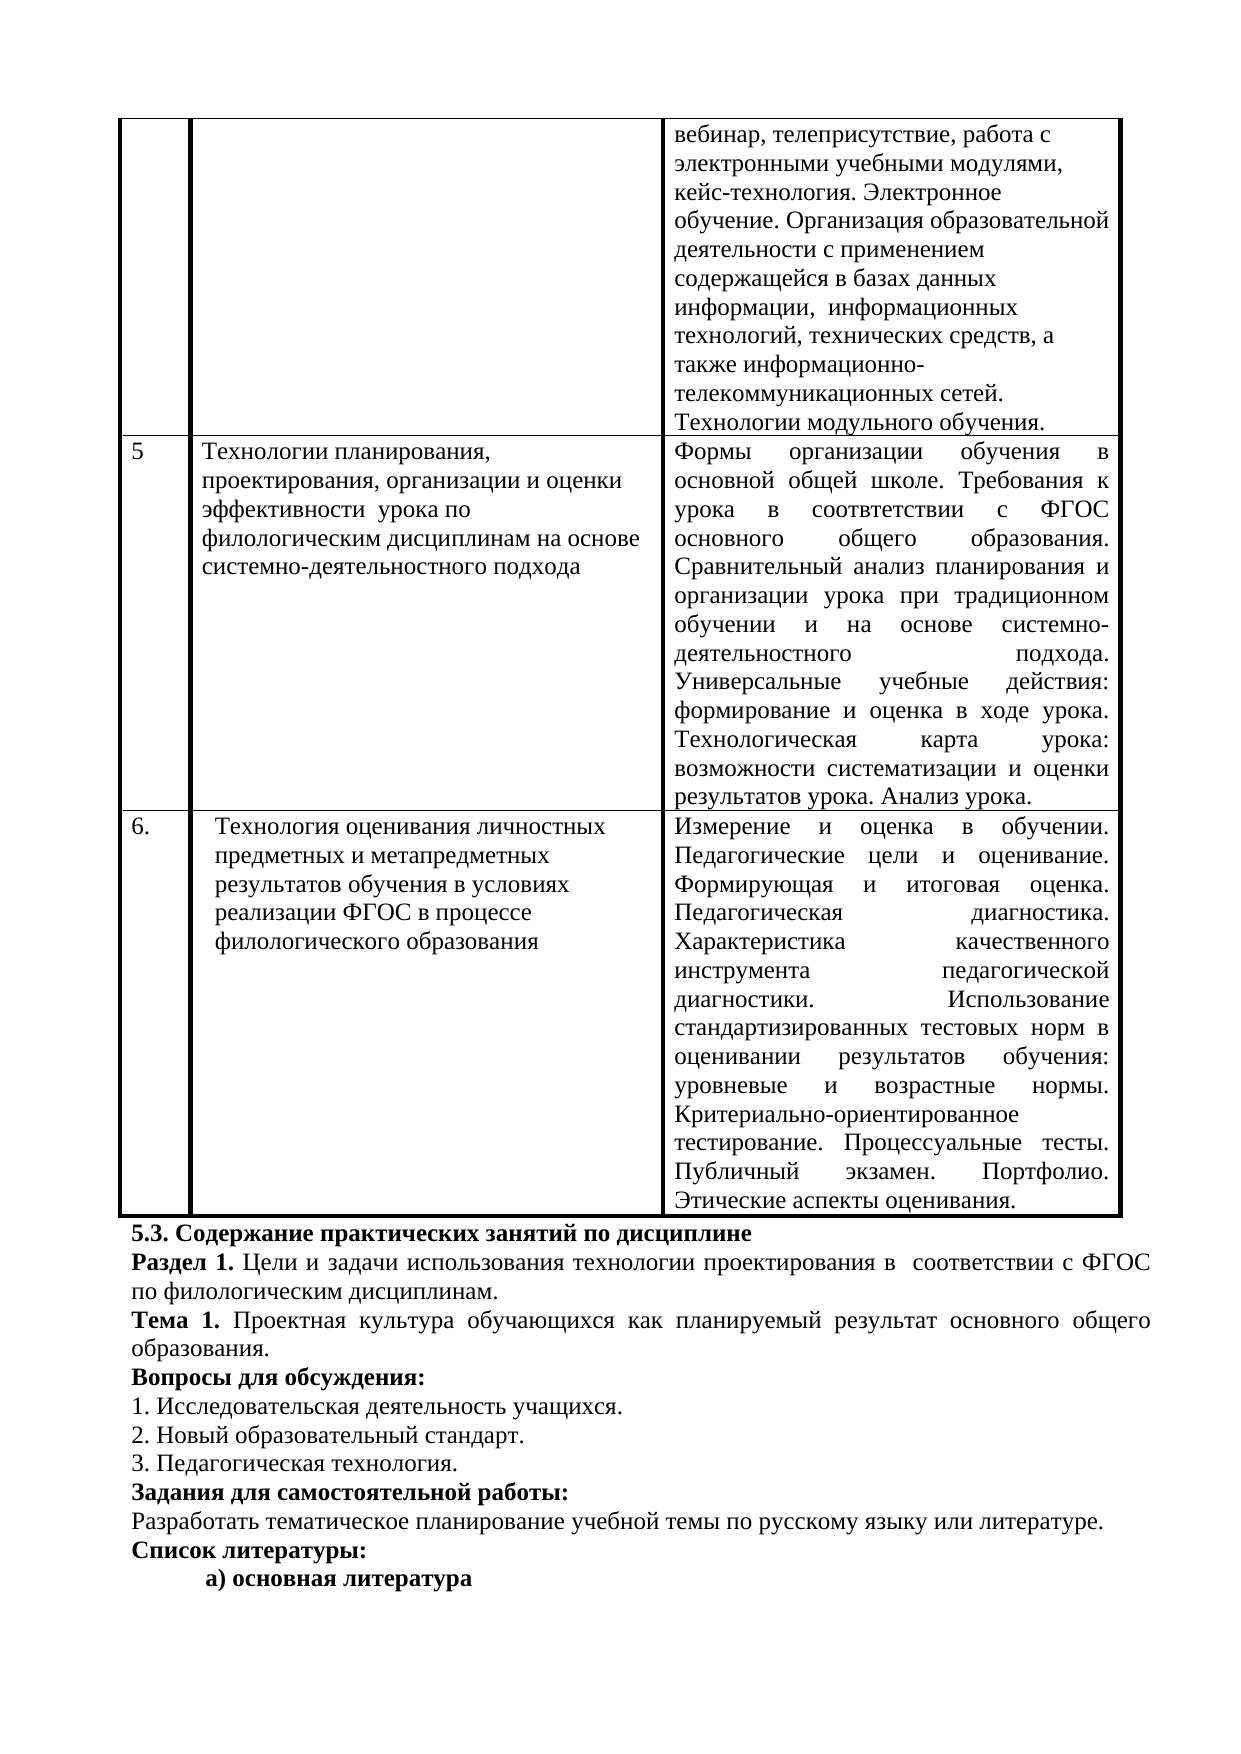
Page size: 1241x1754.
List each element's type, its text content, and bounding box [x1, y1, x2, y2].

table_cell 6. [122, 811, 188, 1214]
table_cell Технология оценивания личностных предметных и метапредметных результатов обучения в условиях реализации ФГОС в процессе филологического образования [193, 811, 661, 1214]
table_cell Формы организации обучения в основной общей школе. Требования к урока в соотвтетствии с ФГОС основного общего образования. Сравнительный анализ планирования и организации урока при традиционном обучении и на основе системно-деятельностного подхода. Универсальные учебные действия: формирование и оценка в ходе урока. Технологическая карта урока: возможности систематизации и оценки результатов урока. Анализ урока. [665, 436, 1118, 810]
table_cell Технологии планирования, проектирования, организации и оценки эффективности урока по филологическим дисциплинам на основе системно-деятельностного подхода [193, 436, 661, 810]
text Вопросы для обсуждения: [131, 1362, 1152, 1391]
text Раздел 1. Цели и задачи использования технологии проектирования в соответствии с ФГОС по филологическим дисциплинам. [131, 1247, 1152, 1305]
text а) основная литература [131, 1563, 1152, 1592]
text 5.3. Содержание практических занятий по дисциплине [131, 1218, 1152, 1247]
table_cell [193, 119, 661, 435]
text Задания для самостоятельной работы: [131, 1477, 1152, 1506]
text Список литературы: [131, 1535, 1152, 1563]
table_cell 4. [122, 119, 188, 435]
text Разработать тематическое планирование учебной темы по русскому языку или литературе. [131, 1506, 1152, 1535]
table_cell 5 [122, 436, 188, 810]
text Тема 1. Проектная культура обучающихся как планируемый результат основного общего образования. [131, 1305, 1152, 1362]
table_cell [665, 119, 1118, 435]
text 1. Исследовательская деятельность учащихся. [131, 1391, 1152, 1420]
table_cell Измерение и оценка в обучении. Педагогические цели и оценивание. Формирующая и итоговая оценка. Педагогическая диагностика. Характеристика качественного инструмента педагогической диагностики. Использование стандартизированных тестовых норм в оценивании результатов обучения: уровневые и возрастные нормы. Критериально-ориентированное тестирование. Процессуальные тесты. Публичный экзамен. Портфолио. Этические аспекты оценивания. [665, 811, 1118, 1214]
text 2. Новый образовательный стандарт. [131, 1420, 1152, 1448]
text 3. Педагогическая технология. [131, 1448, 1152, 1477]
